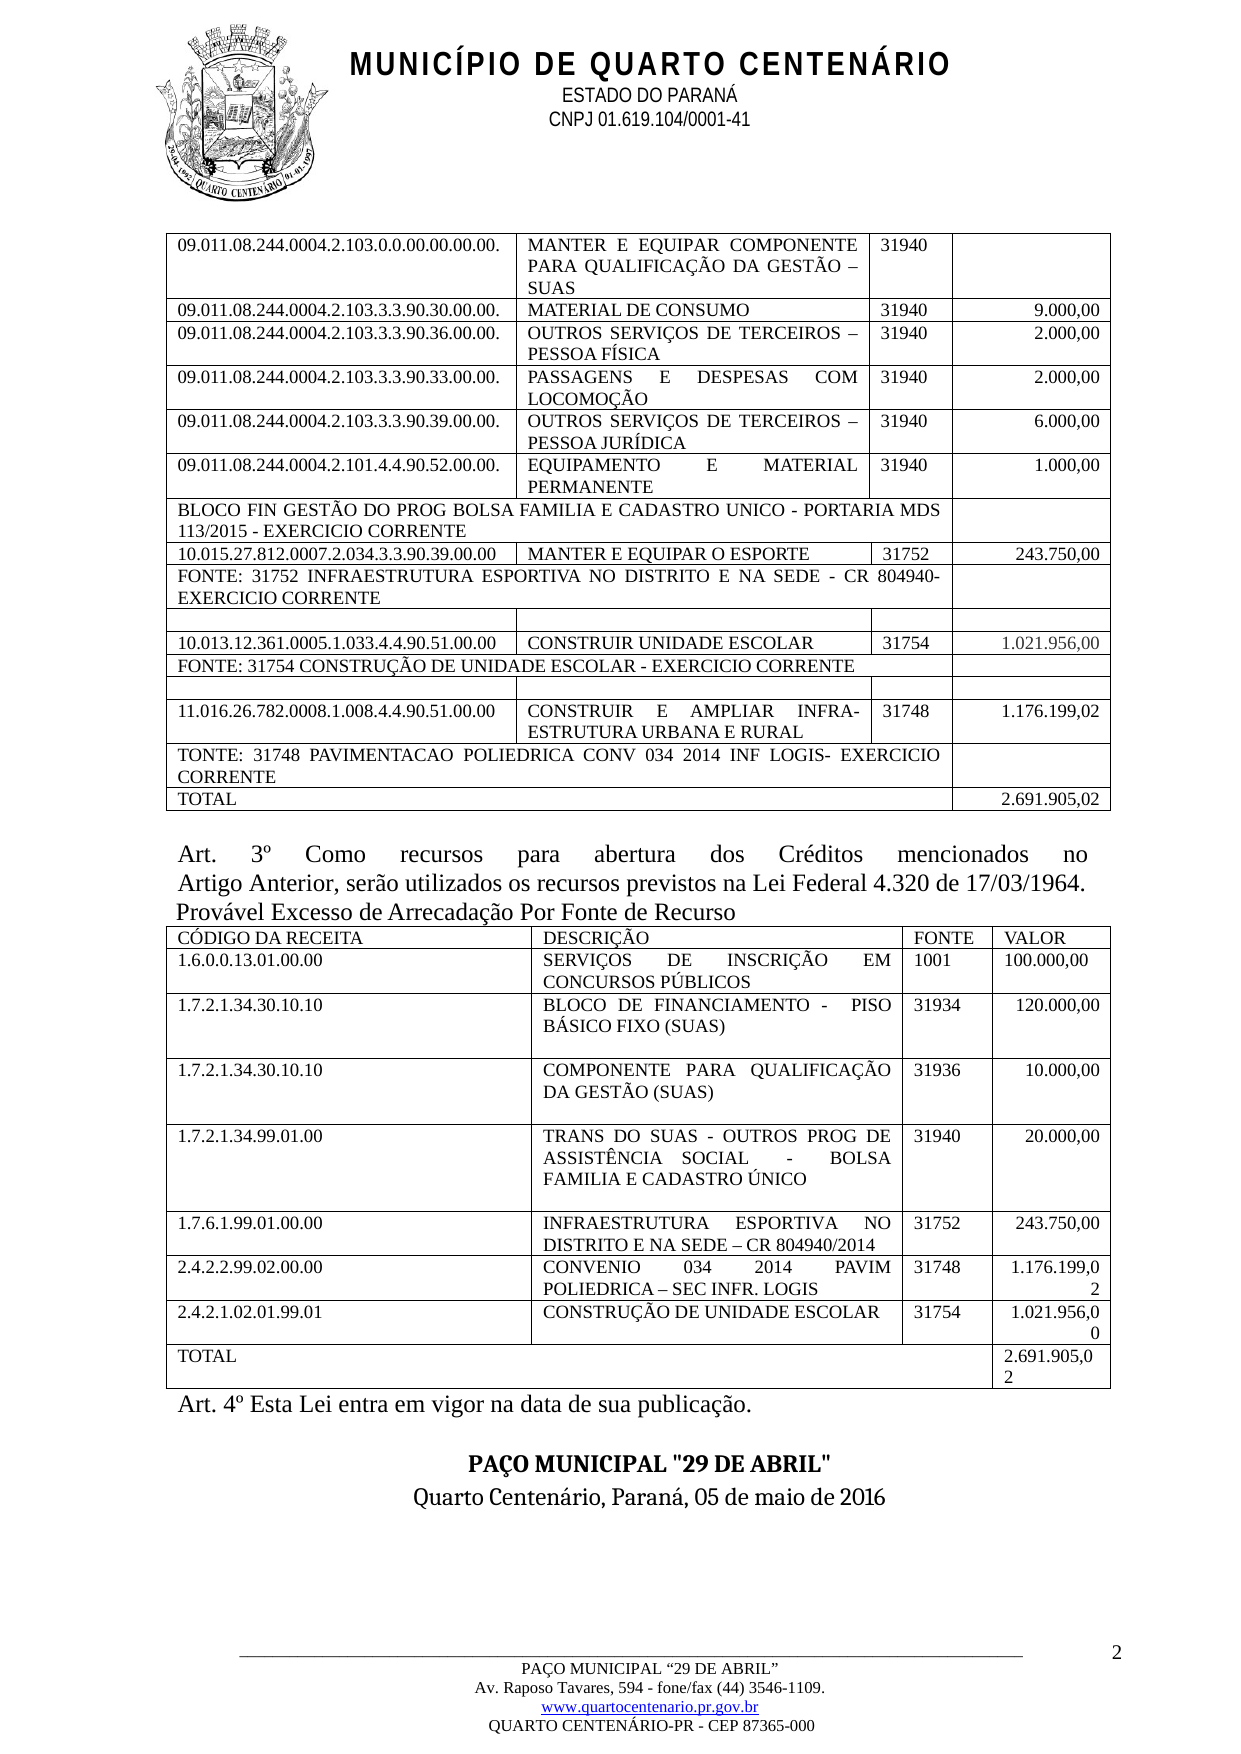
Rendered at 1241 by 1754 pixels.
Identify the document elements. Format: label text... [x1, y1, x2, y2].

table_cell 31936 [903, 1059, 992, 1124]
table_cell 1.6.0.0.13.01.00.00 [167, 949, 531, 992]
table_cell MANTER E EQUIPAR COMPONENTE PARA QUALIFICAÇÃO DA GESTÃO – SUAS [517, 234, 869, 298]
table_cell CONSTRUÇÃO DE UNIDADE ESCOLAR [532, 1301, 902, 1344]
table_cell 31752 [872, 543, 952, 564]
table_cell 31940 [870, 299, 952, 321]
table_cell 2.4.2.2.99.02.00.00 [167, 1256, 531, 1299]
table_cell 1.7.2.1.34.30.10.10 [167, 1059, 531, 1124]
table_cell 31940 [903, 1125, 992, 1211]
table_header DESCRIÇÃO [532, 927, 902, 948]
table_cell CONVENIO 034 2014 PAVIM POLIEDRICA – SEC INFR. LOGIS [532, 1256, 902, 1299]
table_cell SERVIÇOS DE INSCRIÇÃO EM CONCURSOS PÚBLICOS [532, 949, 902, 992]
table_cell 1.7.2.1.34.99.01.00 [167, 1125, 531, 1211]
table_cell 1.176.199,02 [953, 700, 1110, 743]
text Art. 4º Esta Lei entra em vigor na data de sua publicação. [177, 1389, 1122, 1418]
table_cell 31940 [870, 234, 952, 298]
text Art. 3º Como recursos para abertura dos Créditos mencionados no Artigo Anterior, serão utilizados os recursos previstos na Lei Federal 4.320 de 17/03/1964. [177, 839, 1122, 897]
table_cell 2.691.905,02 [953, 788, 1110, 810]
table_cell 1.7.6.1.99.01.00.00 [167, 1212, 531, 1255]
table_cell 1.7.2.1.34.30.10.10 [167, 994, 531, 1058]
table_cell INFRAESTRUTURA ESPORTIVA NO DISTRITO E NA SEDE – CR 804940/2014 [532, 1212, 902, 1255]
table_cell BLOCO DE FINANCIAMENTO - PISO BÁSICO FIXO (SUAS) [532, 994, 902, 1058]
table_cell PASSAGENS E DESPESAS COM LOCOMOÇÃO [517, 366, 869, 409]
table_cell [872, 609, 952, 631]
table_cell 100.000,00 [993, 949, 1110, 992]
table_cell TRANS DO SUAS - OUTROS PROG DE ASSISTÊNCIA SOCIAL - BOLSA FAMILIA E CADASTRO ÚNICO [532, 1125, 902, 1211]
table_header FONTE [903, 927, 992, 948]
table_cell EQUIPAMENTO E MATERIAL PERMANENTE [517, 454, 869, 497]
table_cell 2.000,00 [953, 366, 1110, 409]
table_cell 1.176.199,02 [993, 1256, 1110, 1299]
table_cell 20.000,00 [993, 1125, 1110, 1211]
table_cell [872, 677, 952, 699]
table_cell 243.750,00 [953, 543, 1110, 564]
table_cell 31940 [870, 322, 952, 365]
table_cell 1.021.956,00 [953, 632, 1110, 653]
table_cell [953, 677, 1110, 699]
table_cell OUTROS SERVIÇOS DE TERCEIROS – PESSOA FÍSICA [517, 322, 869, 365]
table_cell 09.011.08.244.0004.2.103.3.3.90.39.00.00. [167, 410, 516, 453]
table_cell 9.000,00 [953, 299, 1110, 321]
table_cell 11.016.26.782.0008.1.008.4.4.90.51.00.00 [167, 700, 516, 743]
table_cell 1001 [903, 949, 992, 992]
table_cell OUTROS SERVIÇOS DE TERCEIROS – PESSOA JURÍDICA [517, 410, 869, 453]
table_cell FONTE: 31752 INFRAESTRUTURA ESPORTIVA NO DISTRITO E NA SEDE - CR 804940- EXERCICIO CORRENTE [167, 565, 952, 608]
table_cell 31934 [903, 994, 992, 1058]
table_cell 31748 [872, 700, 952, 743]
table_cell [953, 234, 1110, 298]
table_cell 31748 [903, 1256, 992, 1299]
table_cell [953, 565, 1110, 608]
text Quarto Centenário, Paraná, 05 de maio de 2016 [177, 1483, 1122, 1511]
table_cell BLOCO FIN GESTÃO DO PROG BOLSA FAMILIA E CADASTRO UNICO - PORTARIA MDS 113/2015 - EXERCICIO CORRENTE [167, 499, 952, 542]
table_cell CONSTRUIR E AMPLIAR INFRA-ESTRUTURA URBANA E RURAL [517, 700, 871, 743]
picture [149, 12, 333, 202]
table_cell 09.011.08.244.0004.2.103.3.3.90.36.00.00. [167, 322, 516, 365]
table_cell 31940 [870, 366, 952, 409]
table_cell 09.011.08.244.0004.2.103.3.3.90.30.00.00. [167, 299, 516, 321]
table_cell 10.000,00 [993, 1059, 1110, 1124]
table_cell [167, 609, 516, 631]
table_cell 09.011.08.244.0004.2.101.4.4.90.52.00.00. [167, 454, 516, 497]
table_cell 10.015.27.812.0007.2.034.3.3.90.39.00.00 [167, 543, 516, 564]
table_header CÓDIGO DA RECEITA [167, 927, 531, 948]
table_cell 2.000,00 [953, 322, 1110, 365]
text Provável Excesso de Arrecadação Por Fonte de Recurso [176, 897, 1122, 926]
text PAÇO MUNICIPAL "29 DE ABRIL" [177, 1451, 1122, 1478]
table_cell MATERIAL DE CONSUMO [517, 299, 869, 321]
table_cell 31752 [903, 1212, 992, 1255]
table_cell 31940 [870, 410, 952, 453]
table_cell TONTE: 31748 PAVIMENTACAO POLIEDRICA CONV 034 2014 INF LOGIS- EXERCICIO CORRENTE [167, 744, 952, 787]
table_cell 2.691.905,02 [993, 1345, 1110, 1388]
table_header VALOR [993, 927, 1110, 948]
table_cell FONTE: 31754 CONSTRUÇÃO DE UNIDADE ESCOLAR - EXERCICIO CORRENTE [167, 655, 952, 676]
table_cell 1.021.956,00 [993, 1301, 1110, 1344]
table_cell MANTER E EQUIPAR O ESPORTE [517, 543, 871, 564]
table_cell 1.000,00 [953, 454, 1110, 497]
table_cell [953, 744, 1110, 787]
table_cell 2.4.2.1.02.01.99.01 [167, 1301, 531, 1344]
table_cell [953, 499, 1110, 542]
table_cell 31754 [872, 632, 952, 653]
table_cell 31754 [903, 1301, 992, 1344]
table_cell 10.013.12.361.0005.1.033.4.4.90.51.00.00 [167, 632, 516, 653]
table_cell TOTAL [167, 1345, 992, 1388]
table_cell 243.750,00 [993, 1212, 1110, 1255]
table_cell TOTAL [167, 788, 952, 810]
table_cell [517, 677, 871, 699]
table_cell [953, 655, 1110, 676]
table_cell 6.000,00 [953, 410, 1110, 453]
table_cell [167, 677, 516, 699]
table_cell 09.011.08.244.0004.2.103.3.3.90.33.00.00. [167, 366, 516, 409]
table_cell COMPONENTE PARA QUALIFICAÇÃO DA GESTÃO (SUAS) [532, 1059, 902, 1124]
table_cell [953, 609, 1110, 631]
table_cell 09.011.08.244.0004.2.103.0.0.00.00.00.00. [167, 234, 516, 298]
table_cell 31940 [870, 454, 952, 497]
table_cell CONSTRUIR UNIDADE ESCOLAR [517, 632, 871, 653]
table_cell [517, 609, 871, 631]
table_cell 120.000,00 [993, 994, 1110, 1058]
